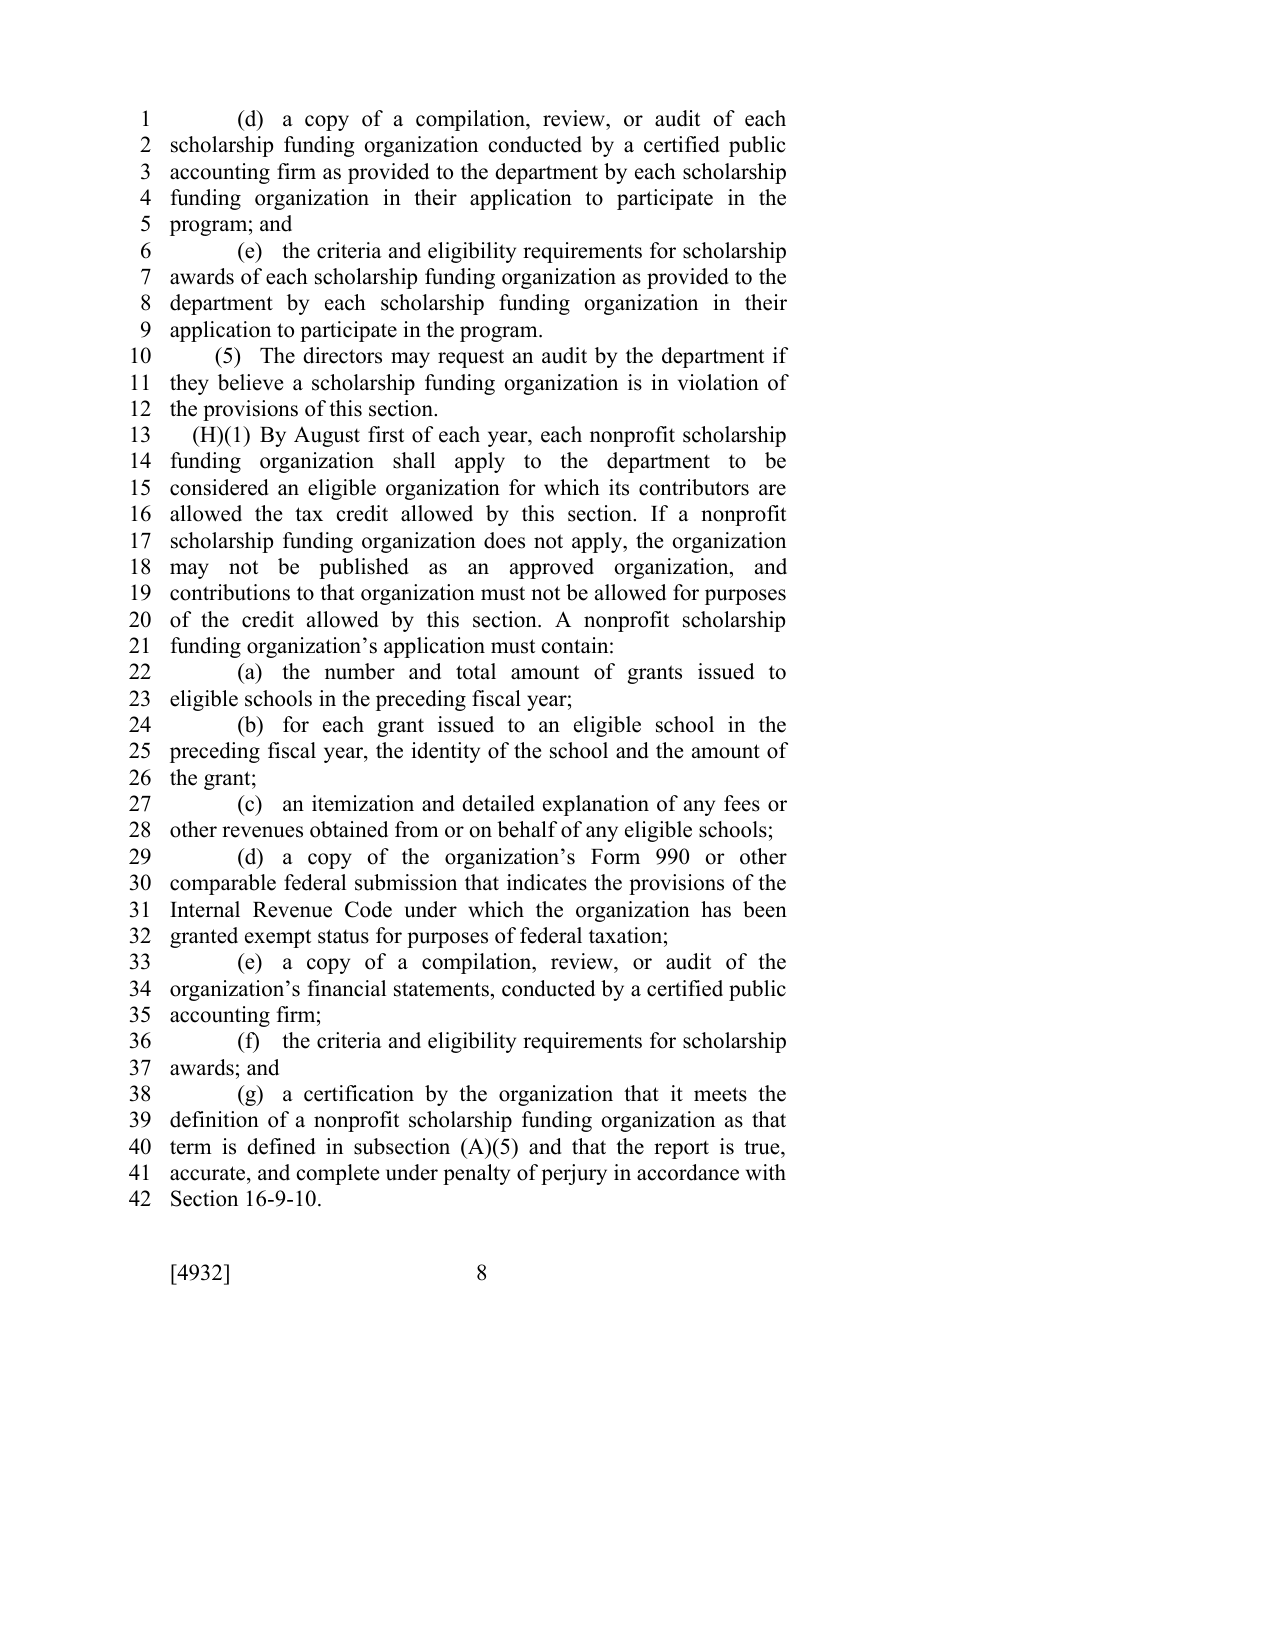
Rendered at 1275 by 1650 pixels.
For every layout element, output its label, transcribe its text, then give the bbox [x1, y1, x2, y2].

text (b) for each grant issued to an eligible school in the preceding fiscal year, the identity of the school and the amount of the grant; [169, 711, 787, 790]
text (g) a certification by the organization that it meets the definition of a nonprofit scholarship funding organization as that term is defined in subsection (A)(5) and that the report is true, accurate, and complete under penalty of perjury in accordance with Section 16-9-10. [169, 1080, 787, 1212]
text (c) an itemization and detailed explanation of any fees or other revenues obtained from or on behalf of any eligible schools; [169, 790, 787, 843]
text (d) a copy of the organization’s Form 990 or other comparable federal submission that indicates the provisions of the Internal Revenue Code under which the organization has been granted exempt status for purposes of federal taxation; [169, 843, 787, 948]
text (d) a copy of a compilation, review, or audit of each scholarship funding organization conducted by a certified public accounting firm as provided to the department by each scholarship funding organization in their application to participate in the program; and [169, 105, 787, 237]
text (5) The directors may request an audit by the department if they believe a scholarship funding organization is in violation of the provisions of this section. [169, 342, 787, 421]
text (a) the number and total amount of grants issued to eligible schools in the preceding fiscal year; [169, 658, 787, 711]
text (e) a copy of a compilation, review, or audit of the organization’s financial statements, conducted by a certified public accounting firm; [169, 948, 787, 1027]
text (H)(1) By August first of each year, each nonprofit scholarship funding organization shall apply to the department to be considered an eligible organization for which its contributors are allowed the tax credit allowed by this section. If a nonprofit scholarship funding organization does not apply, the organization may not be published as an approved organization, and contributions to that organization must not be allowed for purposes of the credit allowed by this section. A nonprofit scholarship funding organization’s application must contain: [169, 421, 787, 658]
text (e) the criteria and eligibility requirements for scholarship awards of each scholarship funding organization as provided to the department by each scholarship funding organization in their application to participate in the program. [169, 237, 787, 342]
text (f) the criteria and eligibility requirements for scholarship awards; and [169, 1027, 787, 1080]
